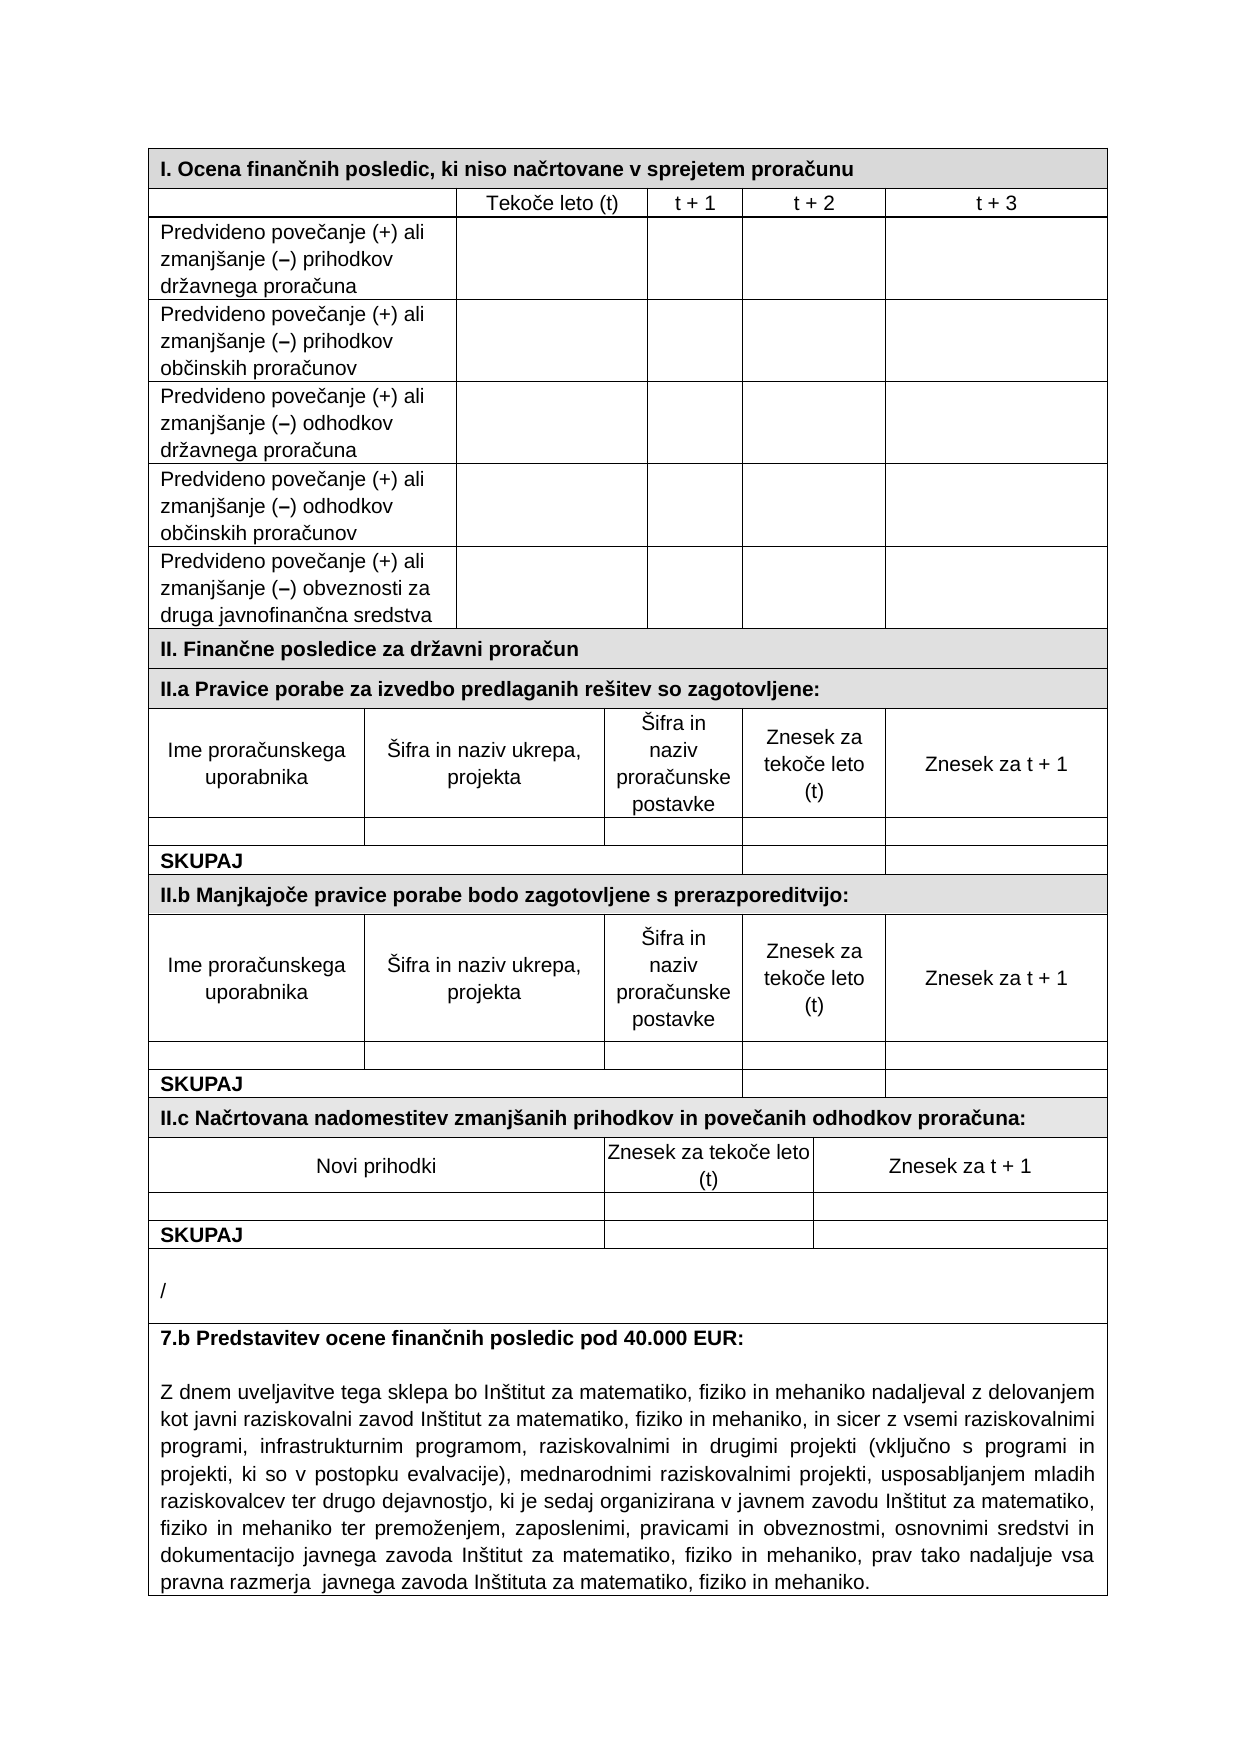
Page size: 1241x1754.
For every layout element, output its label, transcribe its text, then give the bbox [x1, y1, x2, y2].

table_cell [605, 1221, 813, 1248]
table_cell Predvideno povečanje (+) ali zmanjšanje (–) odhodkov občinskih proračunov [149, 464, 456, 546]
table_cell II.b Manjkajoče pravice porabe bodo zagotovljene s prerazporeditvijo: [149, 875, 1107, 913]
table_cell [814, 1193, 1107, 1220]
table_cell [886, 464, 1107, 546]
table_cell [149, 1324, 1107, 1595]
table_cell SKUPAJ [149, 1070, 742, 1097]
table_cell [743, 1042, 885, 1069]
table_cell Šifra in naziv proračunske postavke [605, 709, 742, 817]
table_cell [605, 1193, 813, 1220]
table_cell Znesek za tekoče leto (t) [743, 709, 885, 817]
table_cell [743, 382, 885, 463]
table_cell [886, 1042, 1107, 1069]
table_cell Novi prihodki [149, 1138, 604, 1192]
table_cell [605, 1042, 742, 1069]
table_header I. Ocena finančnih posledic, ki niso načrtovane v sprejetem proračunu [149, 149, 1107, 188]
table_cell II.c Načrtovana nadomestitev zmanjšanih prihodkov in povečanih odhodkov proračuna: [149, 1098, 1107, 1137]
table_cell Znesek za t + 1 [886, 915, 1107, 1041]
table_cell Predvideno povečanje (+) ali zmanjšanje (–) odhodkov državnega proračuna [149, 382, 456, 463]
table_cell [886, 846, 1107, 873]
table_cell [743, 818, 885, 845]
table_cell [457, 464, 647, 546]
table_cell Ime proračunskega uporabnika [149, 915, 364, 1041]
table_cell [149, 1042, 364, 1069]
table_cell Znesek za tekoče leto (t) [605, 1138, 813, 1192]
table_cell Predvideno povečanje (+) ali zmanjšanje (–) prihodkov državnega proračuna [149, 218, 456, 299]
table_cell [648, 464, 742, 546]
table_cell [743, 846, 885, 873]
table_cell [457, 300, 647, 381]
table_cell [886, 218, 1107, 299]
table_cell [648, 300, 742, 381]
table_cell [605, 818, 742, 845]
table_cell [743, 218, 885, 299]
table_cell [743, 300, 885, 381]
table_cell [886, 547, 1107, 628]
table_cell [886, 1070, 1107, 1097]
table_cell II. Finančne posledice za državni proračun [149, 629, 1107, 668]
table_cell [149, 189, 456, 216]
table_cell SKUPAJ [149, 846, 742, 873]
table_cell [365, 1042, 604, 1069]
table_cell Predvideno povečanje (+) ali zmanjšanje (–) obveznosti za druga javnofinančna sredstva [149, 547, 456, 628]
table_cell t + 1 [648, 189, 742, 216]
table_cell t + 2 [743, 189, 885, 216]
table_cell Tekoče leto (t) [457, 189, 647, 216]
table_cell II.a Pravice porabe za izvedbo predlaganih rešitev so zagotovljene: [149, 669, 1107, 708]
table_cell Znesek za tekoče leto (t) [743, 915, 885, 1041]
table_cell [648, 218, 742, 299]
table_cell t + 3 [886, 189, 1107, 216]
table_cell [743, 547, 885, 628]
table_cell [365, 818, 604, 845]
table_cell [886, 818, 1107, 845]
table_cell [648, 382, 742, 463]
table_cell Predvideno povečanje (+) ali zmanjšanje (–) prihodkov občinskih proračunov [149, 300, 456, 381]
table_cell Ime proračunskega uporabnika [149, 709, 364, 817]
table_cell [457, 547, 647, 628]
table_cell [886, 382, 1107, 463]
table_cell Znesek za t + 1 [814, 1138, 1107, 1192]
table_cell Znesek za t + 1 [886, 709, 1107, 817]
table_cell / [149, 1249, 1107, 1323]
table_cell [457, 218, 647, 299]
table_cell [149, 1193, 604, 1220]
table_cell [457, 382, 647, 463]
table_cell Šifra in naziv ukrepa, projekta [365, 915, 604, 1041]
table_cell Šifra in naziv proračunske postavke [605, 915, 742, 1041]
table_cell Šifra in naziv ukrepa, projekta [365, 709, 604, 817]
table_cell [648, 547, 742, 628]
table_cell SKUPAJ [149, 1221, 604, 1248]
table_cell [814, 1221, 1107, 1248]
table_cell [743, 464, 885, 546]
table_cell [149, 818, 364, 845]
table_cell [886, 300, 1107, 381]
table_cell [743, 1070, 885, 1097]
